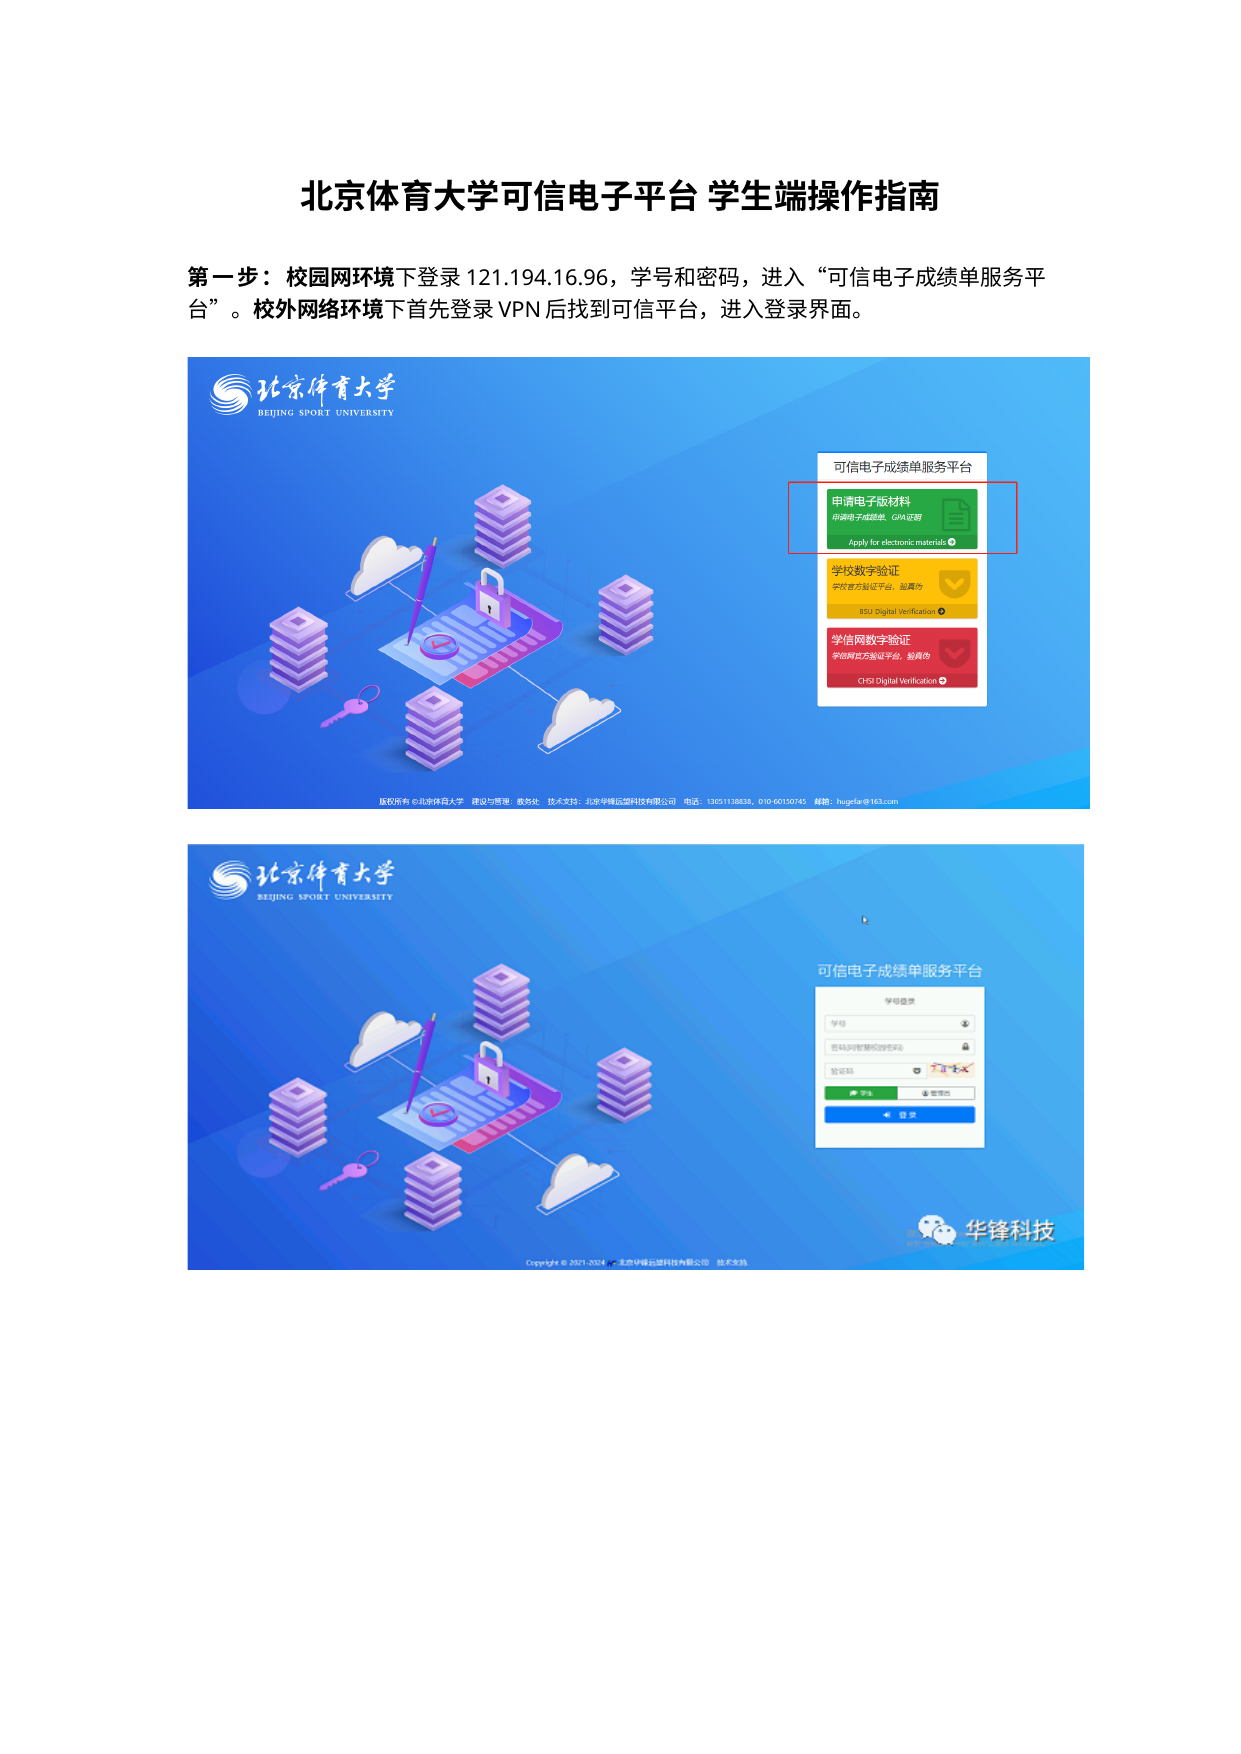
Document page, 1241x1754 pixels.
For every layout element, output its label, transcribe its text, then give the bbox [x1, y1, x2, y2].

text 第一步：校园网环境下登录121.194.16.96，学号和密码，进入“可信电子成绩单服务平台”。校外网络环境下首先登录VPN后找到可信平台，进入登录界面。 [187, 259, 1053, 324]
picture [187, 844, 1085, 1270]
picture [187, 357, 1090, 809]
text 北京体育大学可信电子平台 学生端操作指南 [187, 162, 1053, 227]
